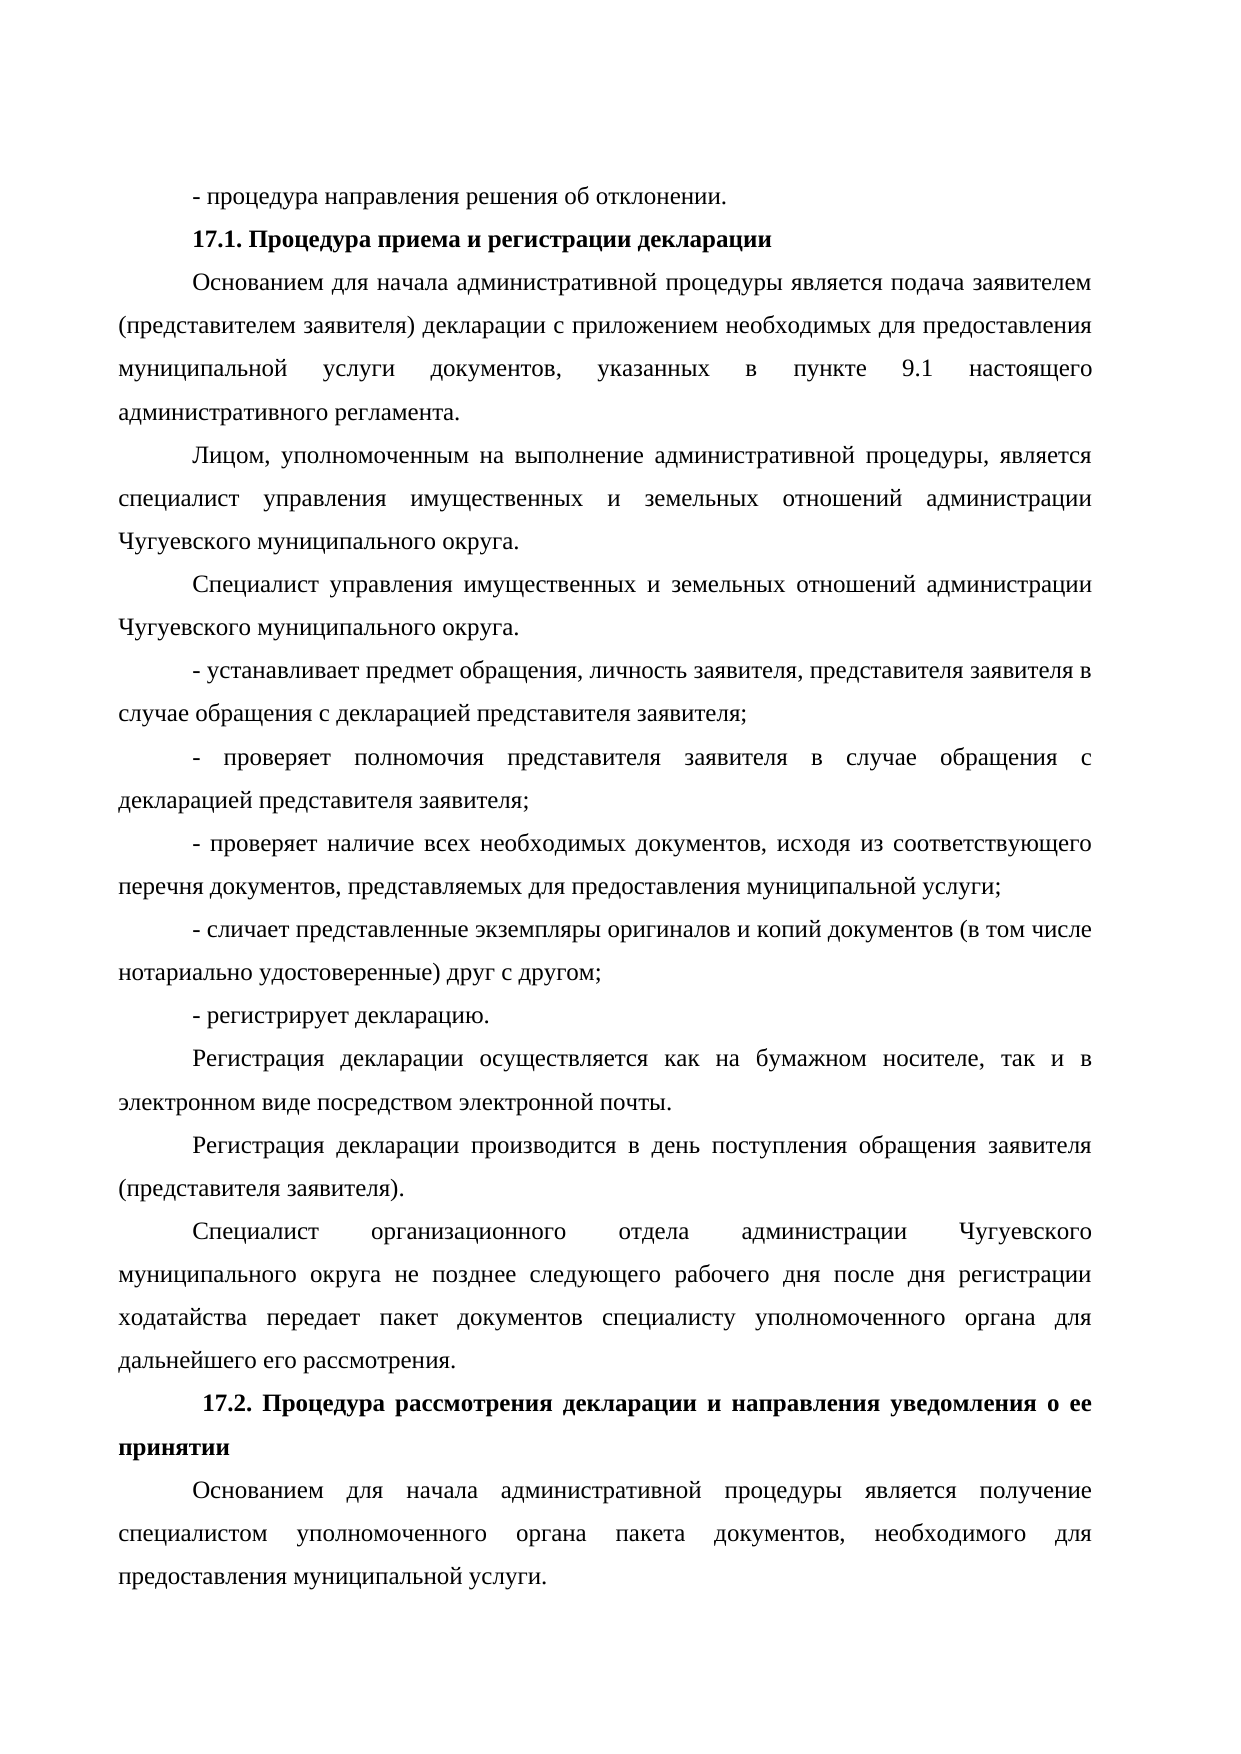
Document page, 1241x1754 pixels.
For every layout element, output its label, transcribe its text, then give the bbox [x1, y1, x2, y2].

text Основанием для начала административной процедуры является получение специалистом уполномоченного органа пакета документов, необходимого для предоставления муниципальной услуги. [118, 1475, 1092, 1590]
text Регистрация декларации осуществляется как на бумажном носителе, так и в электронном виде посредством электронной почты. [118, 1043, 1092, 1115]
text - регистрирует декларацию. [118, 1000, 1092, 1029]
text - сличает представленные экземпляры оригиналов и копий документов (в том числе нотариально удостоверенные) друг с другом; [118, 914, 1092, 986]
text Лицом, уполномоченным на выполнение административной процедуры, является специалист управления имущественных и земельных отношений администрации Чугуевского муниципального округа. [118, 440, 1092, 555]
text - процедура направления решения об отклонении. [118, 181, 1092, 210]
text 17.2. Процедура рассмотрения декларации и направления уведомления о ее принятии [118, 1388, 1092, 1460]
text Специалист управления имущественных и земельных отношений администрации Чугуевского муниципального округа. [118, 569, 1092, 641]
text Специалист организационного отдела администрации Чугуевского муниципального округа не позднее следующего рабочего дня после дня регистрации ходатайства передает пакет документов специалисту уполномоченного органа для дальнейшего его рассмотрения. [118, 1216, 1092, 1374]
text Регистрация декларации производится в день поступления обращения заявителя (представителя заявителя). [118, 1130, 1092, 1202]
text Основанием для начала административной процедуры является подача заявителем (представителем заявителя) декларации с приложением необходимых для предоставления муниципальной услуги документов, указанных в пункте 9.1 настоящего административного регламента. [118, 267, 1092, 425]
text - устанавливает предмет обращения, личность заявителя, представителя заявителя в случае обращения с декларацией представителя заявителя; [118, 655, 1092, 727]
text - проверяет наличие всех необходимых документов, исходя из соответствующего перечня документов, представляемых для предоставления муниципальной услуги; [118, 828, 1092, 900]
text - проверяет полномочия представителя заявителя в случае обращения с декларацией представителя заявителя; [118, 742, 1092, 813]
text 17.1. Процедура приема и регистрации декларации [118, 224, 1092, 253]
